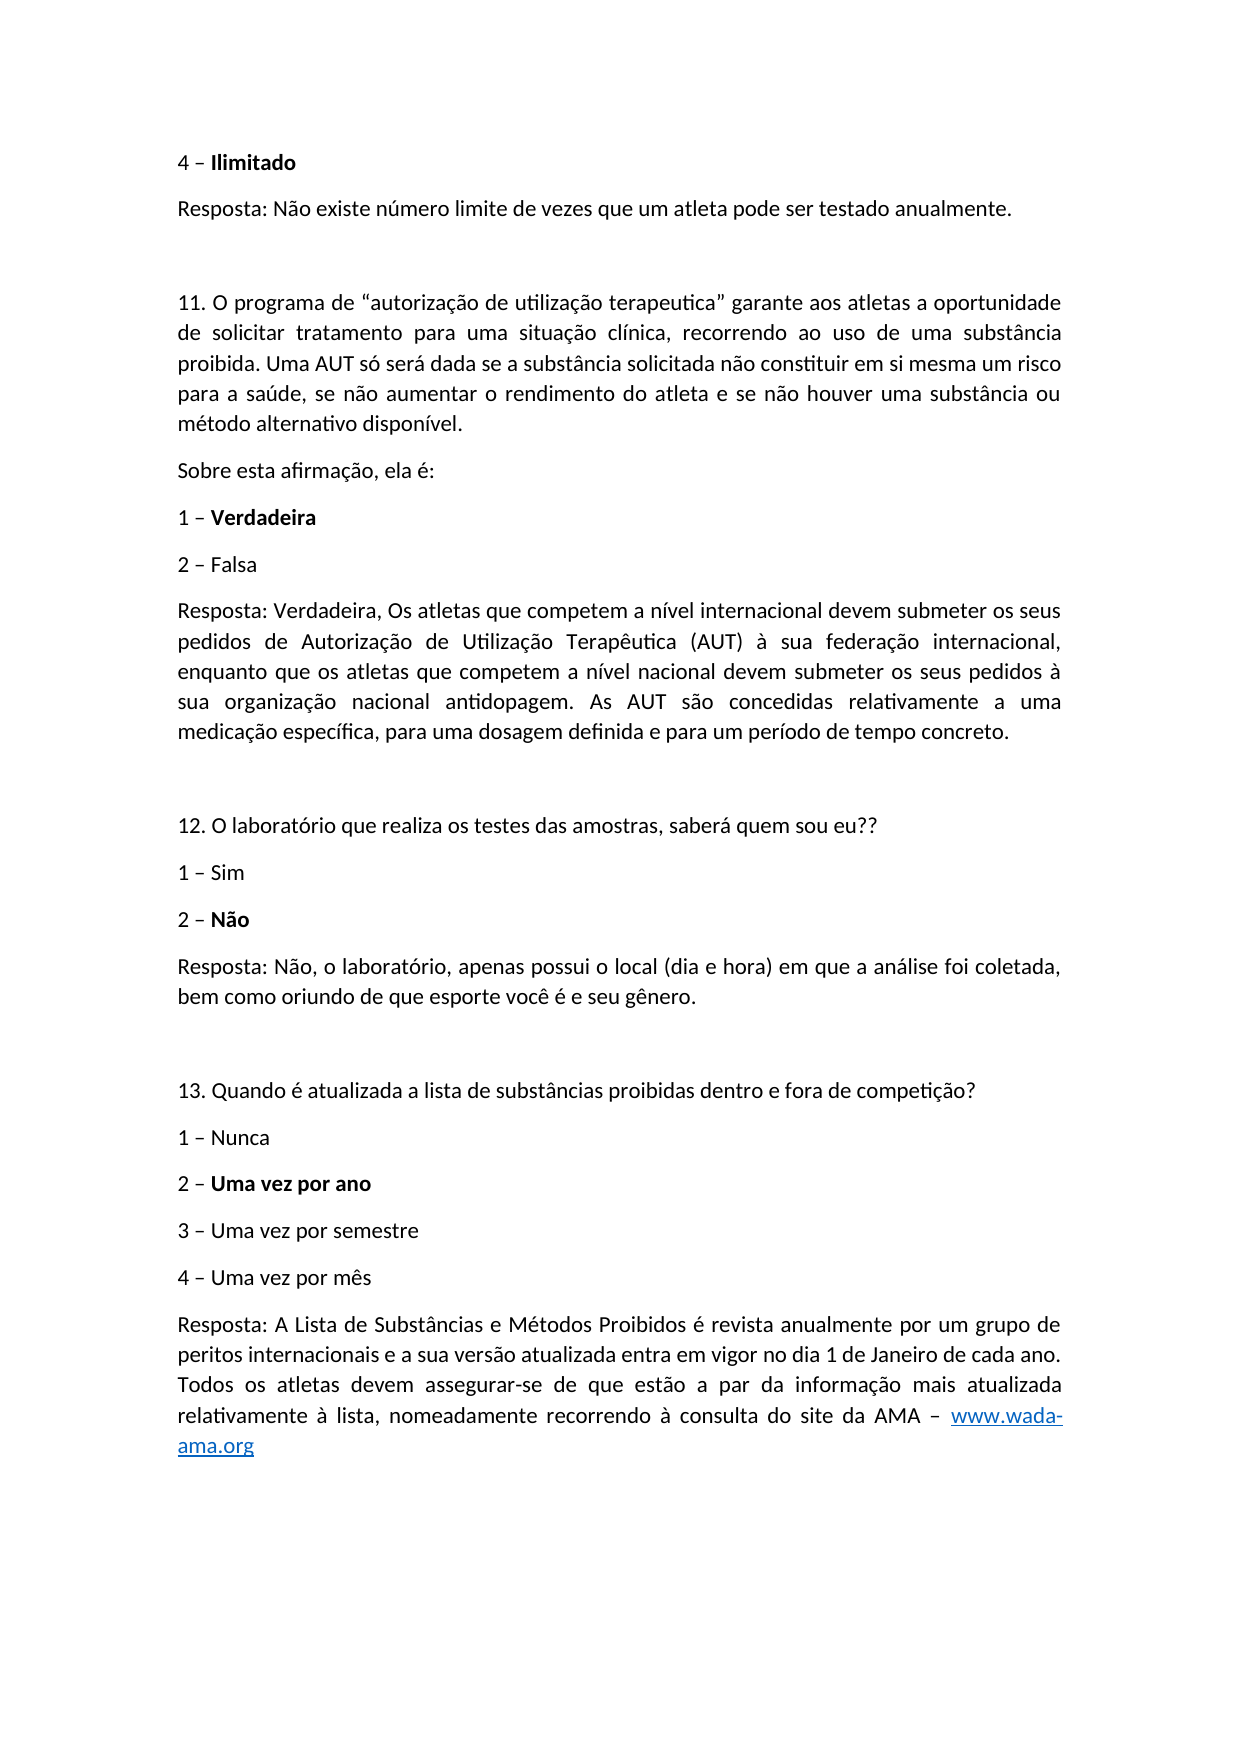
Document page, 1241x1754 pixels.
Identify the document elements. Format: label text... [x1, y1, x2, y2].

text 1 – Nunca [177, 1123, 1063, 1151]
text 1 – Verdadeira [177, 503, 1063, 531]
text 2 – Falsa [177, 550, 1063, 578]
text Resposta: A Lista de Substâncias e Métodos Proibidos é revista anualmente por um grupo de peritos internacionais e a sua versão atualizada entra em vigor no dia 1 de Janeiro de cada ano. Todos os atletas devem assegurar-se de que estão a par da informação mais atualizada relativamente à lista, nomeadamente recorrendo à consulta do site da AMA – www.wada-ama.org [177, 1310, 1063, 1459]
text 11. O programa de “autorização de utilização terapeutica” garante aos atletas a oportunidade de solicitar tratamento para uma situação clínica, recorrendo ao uso de uma substância proibida. Uma AUT só será dada se a substância solicitada não constituir em si mesma um risco para a saúde, se não aumentar o rendimento do atleta e se não houver uma substância ou método alternativo disponível. [177, 288, 1063, 437]
text Resposta: Não, o laboratório, apenas possui o local (dia e hora) em que a análise foi coletada, bem como oriundo de que esporte você é e seu gênero. [177, 952, 1063, 1010]
text 4 – Ilimitado [177, 148, 1063, 176]
text 3 – Uma vez por semestre [177, 1216, 1063, 1244]
text 2 – Uma vez por ano [177, 1169, 1063, 1197]
text Resposta: Verdadeira, Os atletas que competem a nível internacional devem submeter os seus pedidos de Autorização de Utilização Terapêutica (AUT) à sua federação internacional, enquanto que os atletas que competem a nível nacional devem submeter os seus pedidos à sua organização nacional antidopagem. As AUT são concedidas relativamente a uma medicação específica, para uma dosagem definida e para um período de tempo concreto. [177, 597, 1063, 745]
text 4 – Uma vez por mês [177, 1263, 1063, 1291]
text Sobre esta afirmação, ela é: [177, 456, 1063, 484]
text 12. O laboratório que realiza os testes das amostras, saberá quem sou eu?? [177, 811, 1063, 839]
text 2 – Não [177, 905, 1063, 933]
text 13. Quando é atualizada a lista de substâncias proibidas dentro e fora de competição? [177, 1076, 1063, 1104]
text 1 – Sim [177, 858, 1063, 886]
text Resposta: Não existe número limite de vezes que um atleta pode ser testado anualmente. [177, 194, 1063, 222]
